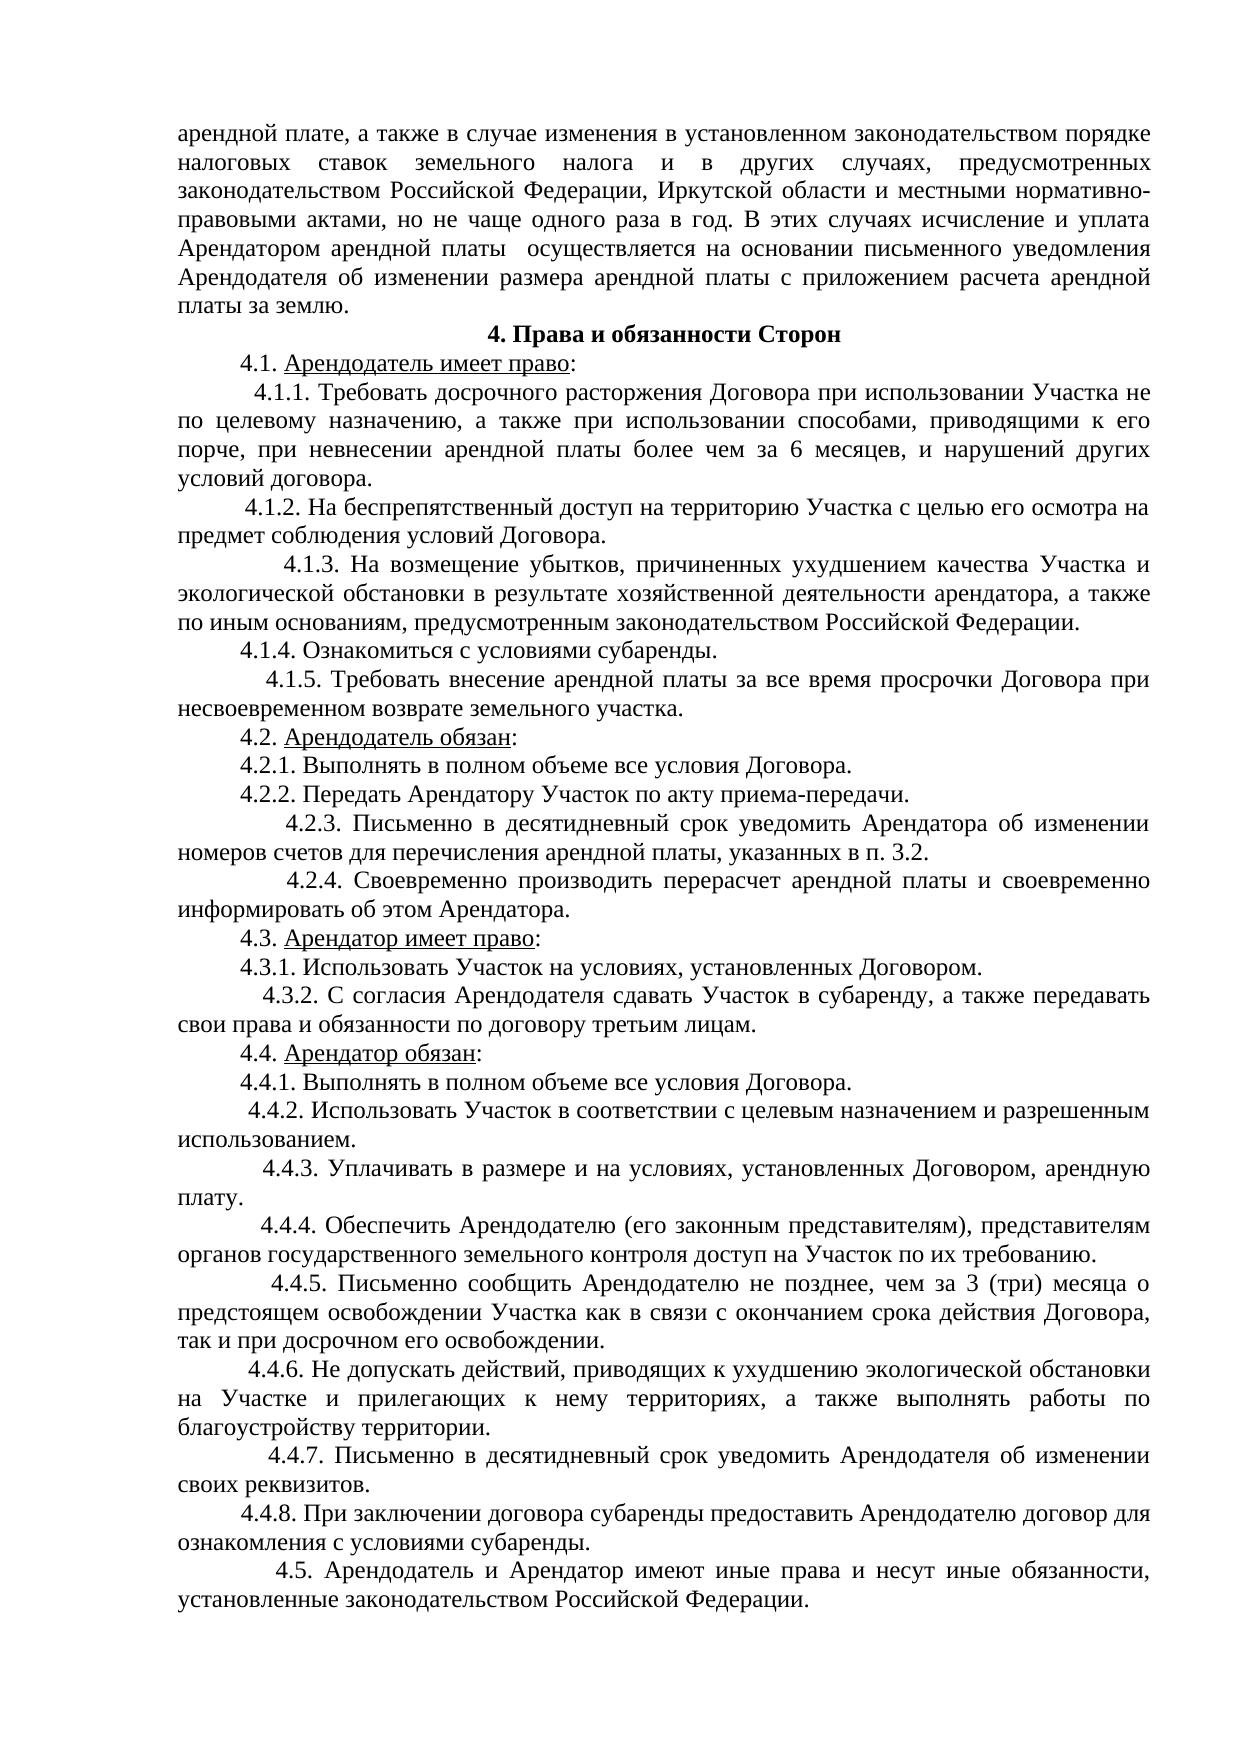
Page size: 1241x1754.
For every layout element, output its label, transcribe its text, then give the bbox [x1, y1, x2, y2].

text 4.1.3. На возмещение убытков, причиненных ухудшением качества Участка и экологической обстановки в результате хозяйственной деятельности арендатора, а также по иным основаниям, предусмотренным законодательством Российской Федерации. [177, 549, 1152, 636]
text 4.3.2. С согласия Арендодателя сдавать Участок в субаренду, а также передавать свои права и обязанности по договору третьим лицам. [177, 981, 1152, 1038]
text 4.2.4. Своевременно производить перерасчет арендной платы и своевременно информировать об этом Арендатора. [177, 866, 1152, 923]
text 4.3.1. Использовать Участок на условиях, установленных Договором. [177, 952, 1152, 981]
text 4.4.5. Письменно сообщить Арендодателю не позднее, чем за 3 (три) месяца о предстоящем освобождении Участка как в связи с окончанием срока действия Договора, так и при досрочном его освобождении. [177, 1268, 1152, 1354]
text 4.1.5. Требовать внесение арендной платы за все время просрочки Договора при несвоевременном возврате земельного участка. [177, 664, 1152, 722]
text 4.4.1. Выполнять в полном объеме все условия Договора. [177, 1067, 1152, 1096]
text 4.3. Арендатор имеет право: [177, 923, 1152, 952]
text 4.1.1. Требовать досрочного расторжения Договора при использовании Участка не по целевому назначению, а также при использовании способами, приводящими к его порче, при невнесении арендной платы более чем за 6 месяцев, и нарушений других условий договора. [177, 377, 1152, 492]
text 4.4.8. При заключении договора субаренды предоставить Арендодателю договор для ознакомления с условиями субаренды. [177, 1498, 1152, 1556]
text 4.4.7. Письменно в десятидневный срок уведомить Арендодателя об изменении своих реквизитов. [177, 1441, 1152, 1498]
text 4.4. Арендатор обязан: [177, 1038, 1152, 1067]
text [177, 118, 1152, 319]
text 4.2. Арендодатель обязан: [177, 722, 1152, 751]
text 4. Права и обязанности Сторон [177, 319, 1152, 348]
text 4.1.4. Ознакомиться с условиями субаренды. [177, 636, 1152, 664]
text 4.1. Арендодатель имеет право: [177, 348, 1152, 377]
text 4.4.3. Уплачивать в размере и на условиях, установленных Договором, арендную плату. [177, 1153, 1152, 1211]
text 4.2.2. Передать Арендатору Участок по акту приема-передачи. [177, 779, 1152, 808]
text 4.2.1. Выполнять в полном объеме все условия Договора. [177, 751, 1152, 779]
text 4.4.2. Использовать Участок в соответствии с целевым назначением и разрешенным использованием. [177, 1096, 1152, 1153]
text 4.5. Арендодатель и Арендатор имеют иные права и несут иные обязанности, установленные законодательством Российской Федерации. [177, 1556, 1152, 1613]
text 4.4.6. Не допускать действий, приводящих к ухудшению экологической обстановки на Участке и прилегающих к нему территориях, а также выполнять работы по благоустройству территории. [177, 1354, 1152, 1441]
text 4.1.2. На беспрепятственный доступ на территорию Участка с целью его осмотра на предмет соблюдения условий Договора. [177, 492, 1152, 549]
text 4.4.4. Обеспечить Арендодателю (его законным представителям), представителям органов государственного земельного контроля доступ на Участок по их требованию. [177, 1211, 1152, 1268]
text 4.2.3. Письменно в десятидневный срок уведомить Арендатора об изменении номеров счетов для перечисления арендной платы, указанных в п. 3.2. [177, 808, 1152, 866]
